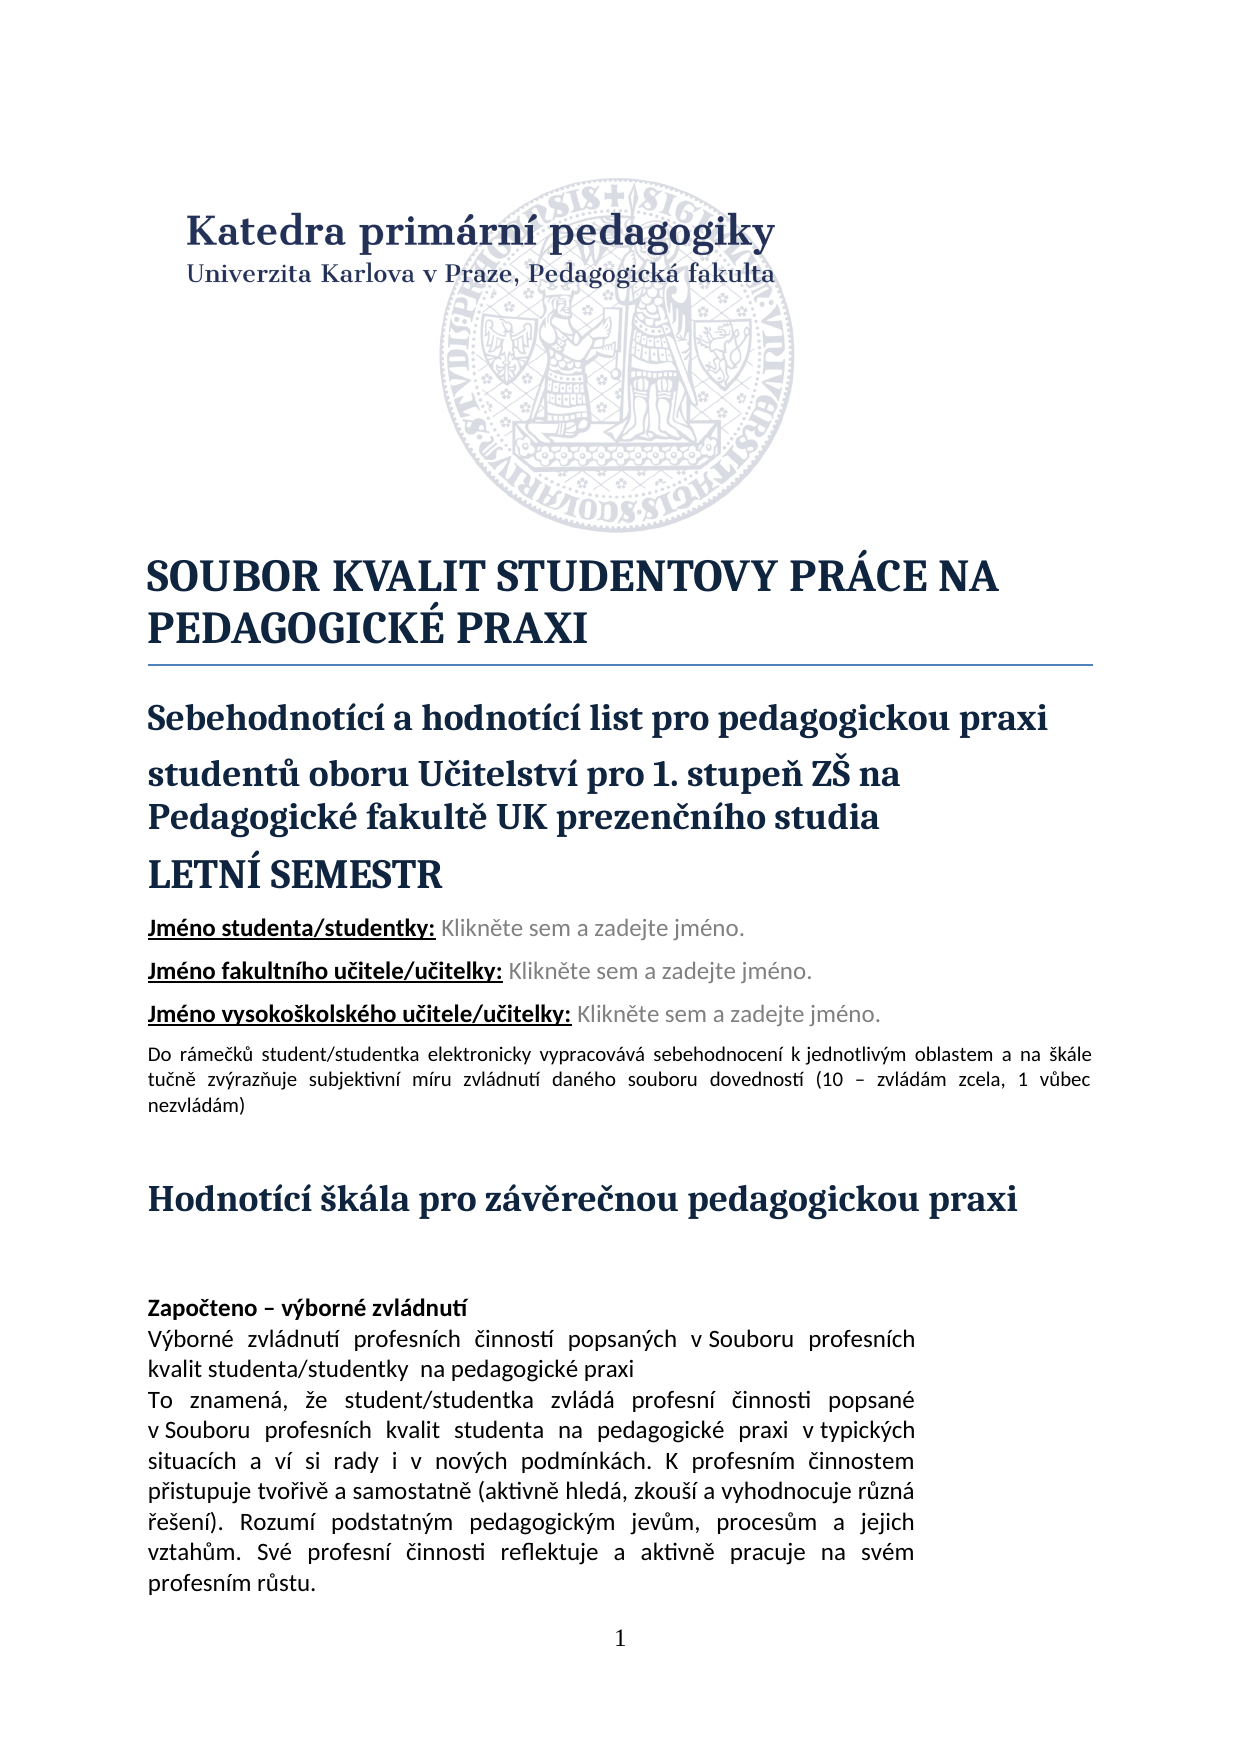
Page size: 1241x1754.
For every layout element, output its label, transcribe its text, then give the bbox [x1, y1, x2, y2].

text Jméno vysokoškolského učitele/učitelky: [148, 998, 1093, 1028]
text Výborné zvládnutí profesních činností popsaných v Souboru profesních kvalit studenta/studentky na pedagogické praxi [148, 1323, 915, 1384]
subtitle LETNÍ SEMESTR [148, 851, 1093, 899]
text Do rámečků student/studentka elektronicky vypracovává sebehodnocení k jednotlivým oblastem a na škále tučně zvýrazňuje subjektivní míru zvládnutí daného souboru dovedností (10 – zvládám zcela, 1 vůbec nezvládám) [148, 1041, 1093, 1117]
subtitle studentů oboru Učitelství pro 1. stupeň ZŠ na Pedagogické fakultě UK prezenčního studia [148, 753, 1093, 839]
text Započteno – výborné zvládnutí [148, 1292, 915, 1323]
text To znamená, že student/studentka zvládá profesní činnosti popsané v Souboru profesních kvalit studenta na pedagogické praxi v typických situacích a ví si rady i v nových podmínkách. K profesním činnostem přistupuje tvořivě a samostatně (aktivně hledá, zkouší a vyhodnocuje různá řešení). Rozumí podstatným pedagogickým jevům, procesům a jejich vztahům. Své profesní činnosti reflektuje a aktivně pracuje na svém profesním růstu. [148, 1384, 915, 1597]
subtitle Hodnotící škála pro závěrečnou pedagogickou praxi [148, 1178, 1093, 1221]
subtitle Sebehodnotící a hodnotící list pro pedagogickou praxi [148, 697, 1093, 740]
title SOUBOR KVALIT STUDENTOVY PRÁCE NA PEDAGOGICKÉ PRAXI [148, 550, 1093, 664]
text Jméno studenta/studentky: [148, 912, 1093, 942]
picture [147, 160, 804, 550]
text Jméno fakultního učitele/učitelky: [148, 955, 1093, 985]
